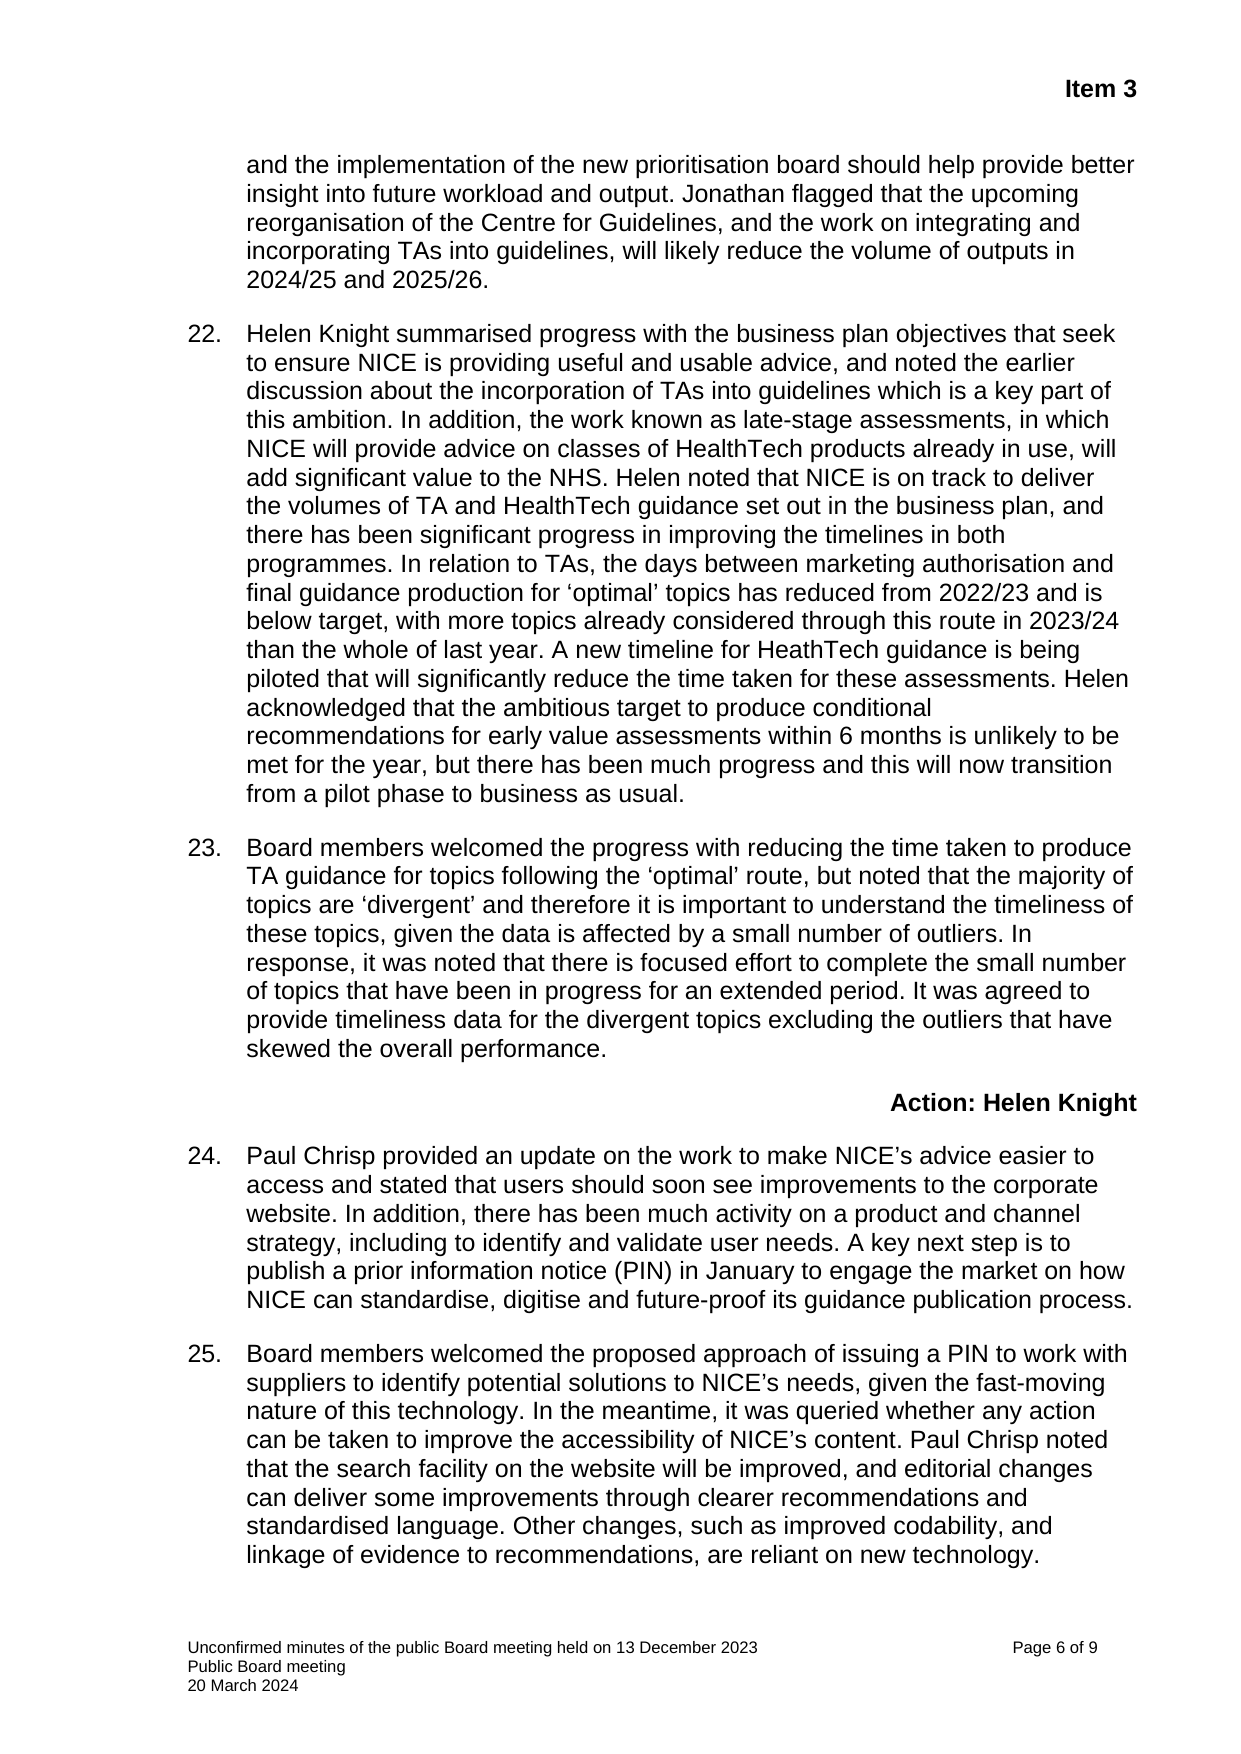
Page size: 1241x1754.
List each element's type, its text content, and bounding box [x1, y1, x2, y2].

text Board members welcomed the progress with reducing the time taken to produce TA guidance for topics following the ‘optimal’ route, but noted that the majority of topics are ‘divergent’ and therefore it is important to understand the timeliness of these topics, given the data is affected by a small number of outliers. In response, it was noted that there is focused effort to complete the small number of topics that have been in progress for an extended period. It was agreed to provide timeliness data for the divergent topics excluding the outliers that have skewed the overall performance. [187, 832, 1137, 1062]
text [187, 150, 1137, 294]
text Paul Chrisp provided an update on the work to make NICE’s advice easier to access and stated that users should soon see improvements to the corporate website. In addition, there has been much activity on a product and channel strategy, including to identify and validate user needs. A key next step is to publish a prior information notice (PIN) in January to engage the market on how NICE can standardise, digitise and future-proof its guidance publication process. [187, 1141, 1137, 1314]
text Helen Knight summarised progress with the business plan objectives that seek to ensure NICE is providing useful and usable advice, and noted the earlier discussion about the incorporation of TAs into guidelines which is a key part of this ambition. In addition, the work known as late-stage assessments, in which NICE will provide advice on classes of HealthTech products already in use, will add significant value to the NHS. Helen noted that NICE is on track to deliver the volumes of TA and HealthTech guidance set out in the business plan, and there has been significant progress in improving the timelines in both programmes. In relation to TAs, the days between marketing authorisation and final guidance production for ‘optimal’ topics has reduced from 2022/23 and is below target, with more topics already considered through this route in 2023/24 than the whole of last year. A new timeline for HeathTech guidance is being piloted that will significantly reduce the time taken for these assessments. Helen acknowledged that the ambitious target to produce conditional recommendations for early value assessments within 6 months is unlikely to be met for the year, but there has been much progress and this will now transition from a pilot phase to business as usual. [187, 319, 1137, 807]
text Board members welcomed the proposed approach of issuing a PIN to work with suppliers to identify potential solutions to NICE’s needs, given the fast-moving nature of this technology. In the meantime, it was queried whether any action can be taken to improve the accessibility of NICE’s content. Paul Chrisp noted that the search facility on the website will be improved, and editorial changes can deliver some improvements through clearer recommendations and standardised language. Other changes, such as improved codability, and linkage of evidence to recommendations, are reliant on new technology. [187, 1339, 1137, 1569]
text Action: Helen Knight [262, 1087, 1137, 1116]
